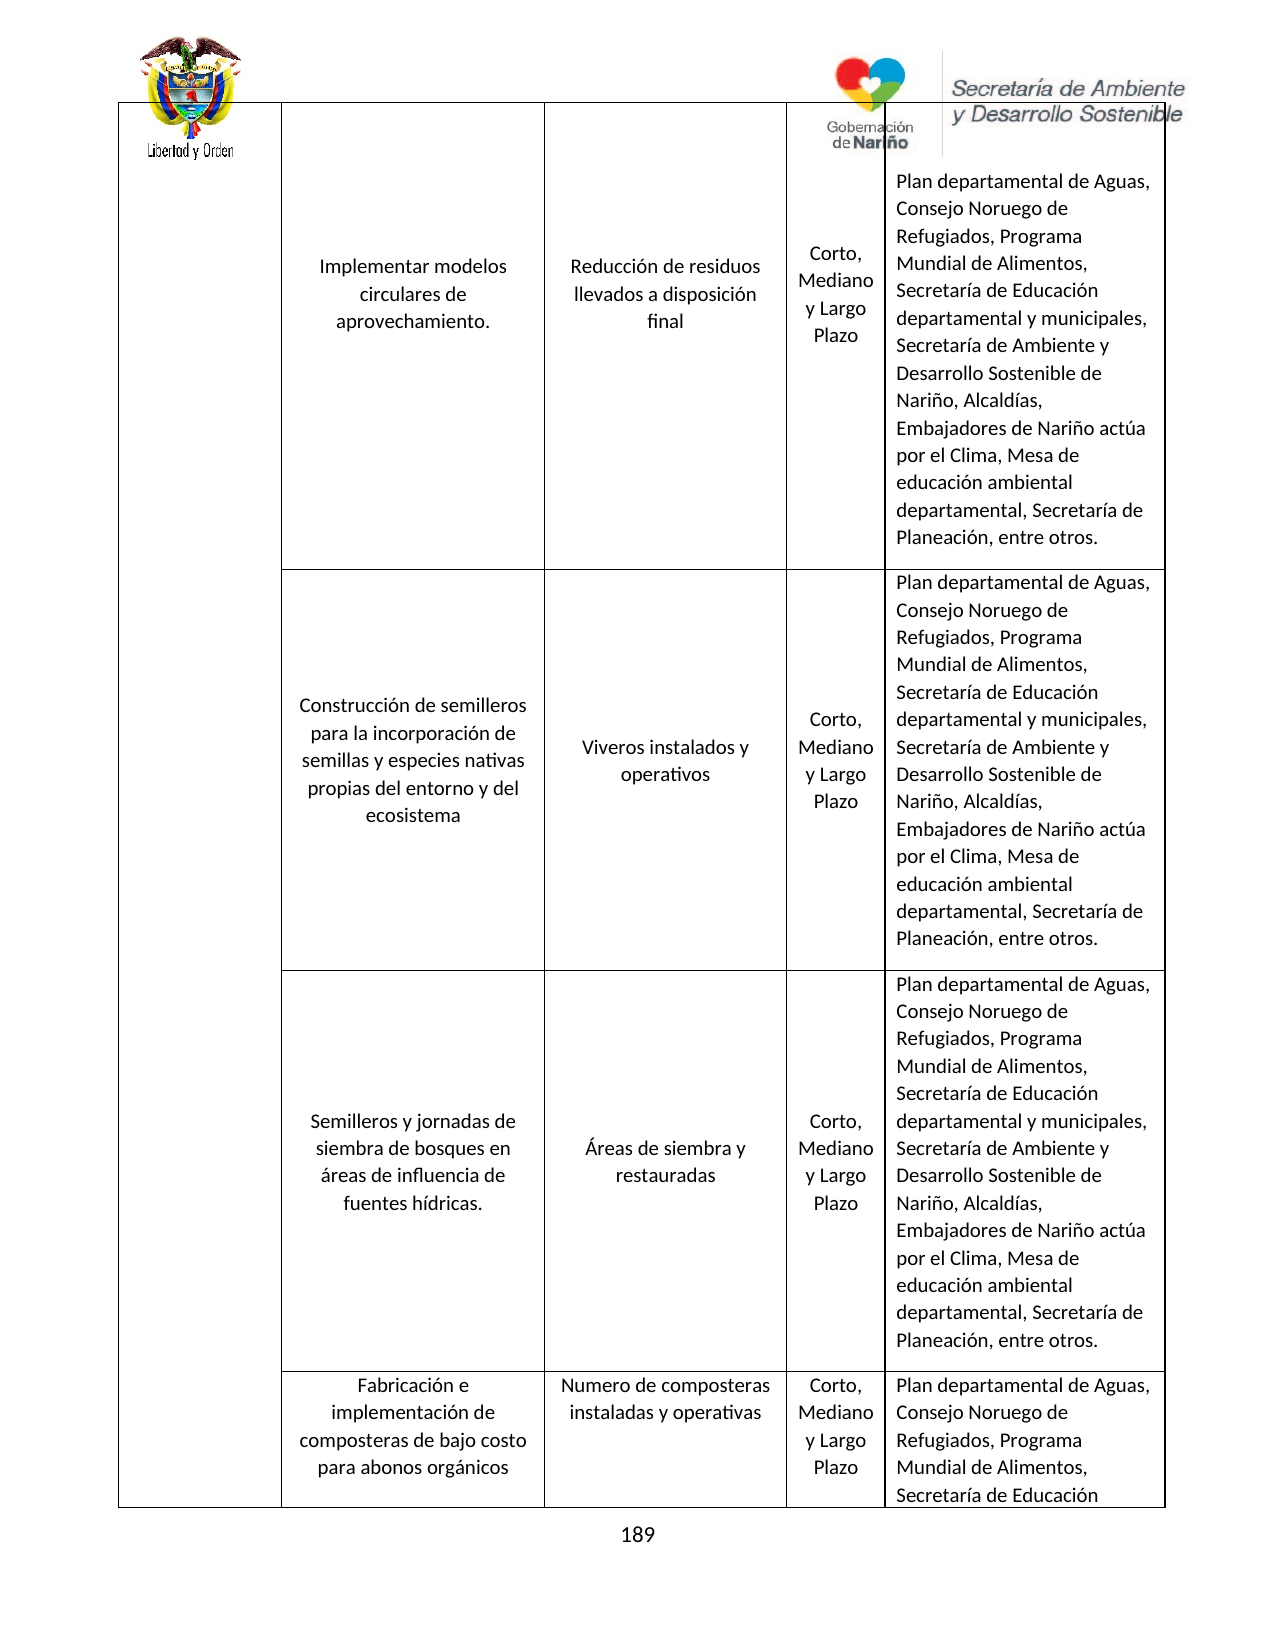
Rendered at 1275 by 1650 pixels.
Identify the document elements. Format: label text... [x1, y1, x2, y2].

table_cell Corto, Mediano y Largo Plazo [787, 570, 884, 970]
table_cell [545, 1372, 786, 1507]
table_cell Viveros instalados y operativos [545, 570, 786, 970]
picture [137, 34, 245, 102]
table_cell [886, 103, 1164, 568]
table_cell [282, 1372, 544, 1507]
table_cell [787, 103, 884, 568]
picture [137, 103, 245, 163]
table_cell Corto, Mediano y Largo Plazo [787, 971, 884, 1371]
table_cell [787, 1372, 884, 1507]
table_cell Construcción de semilleros para la incorporación de semillas y especies nativas propias del entorno y del ecosistema [282, 570, 544, 970]
table_cell Semilleros y jornadas de siembra de bosques en áreas de influencia de fuentes hídricas. [282, 971, 544, 1371]
picture [807, 37, 1189, 166]
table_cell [886, 1372, 1164, 1507]
table_cell Áreas de siembra y restauradas [545, 971, 786, 1371]
table_cell Reducción de residuos llevados a disposición final [545, 103, 786, 568]
table_cell Implementar modelos circulares de aprovechamiento. [282, 103, 544, 568]
